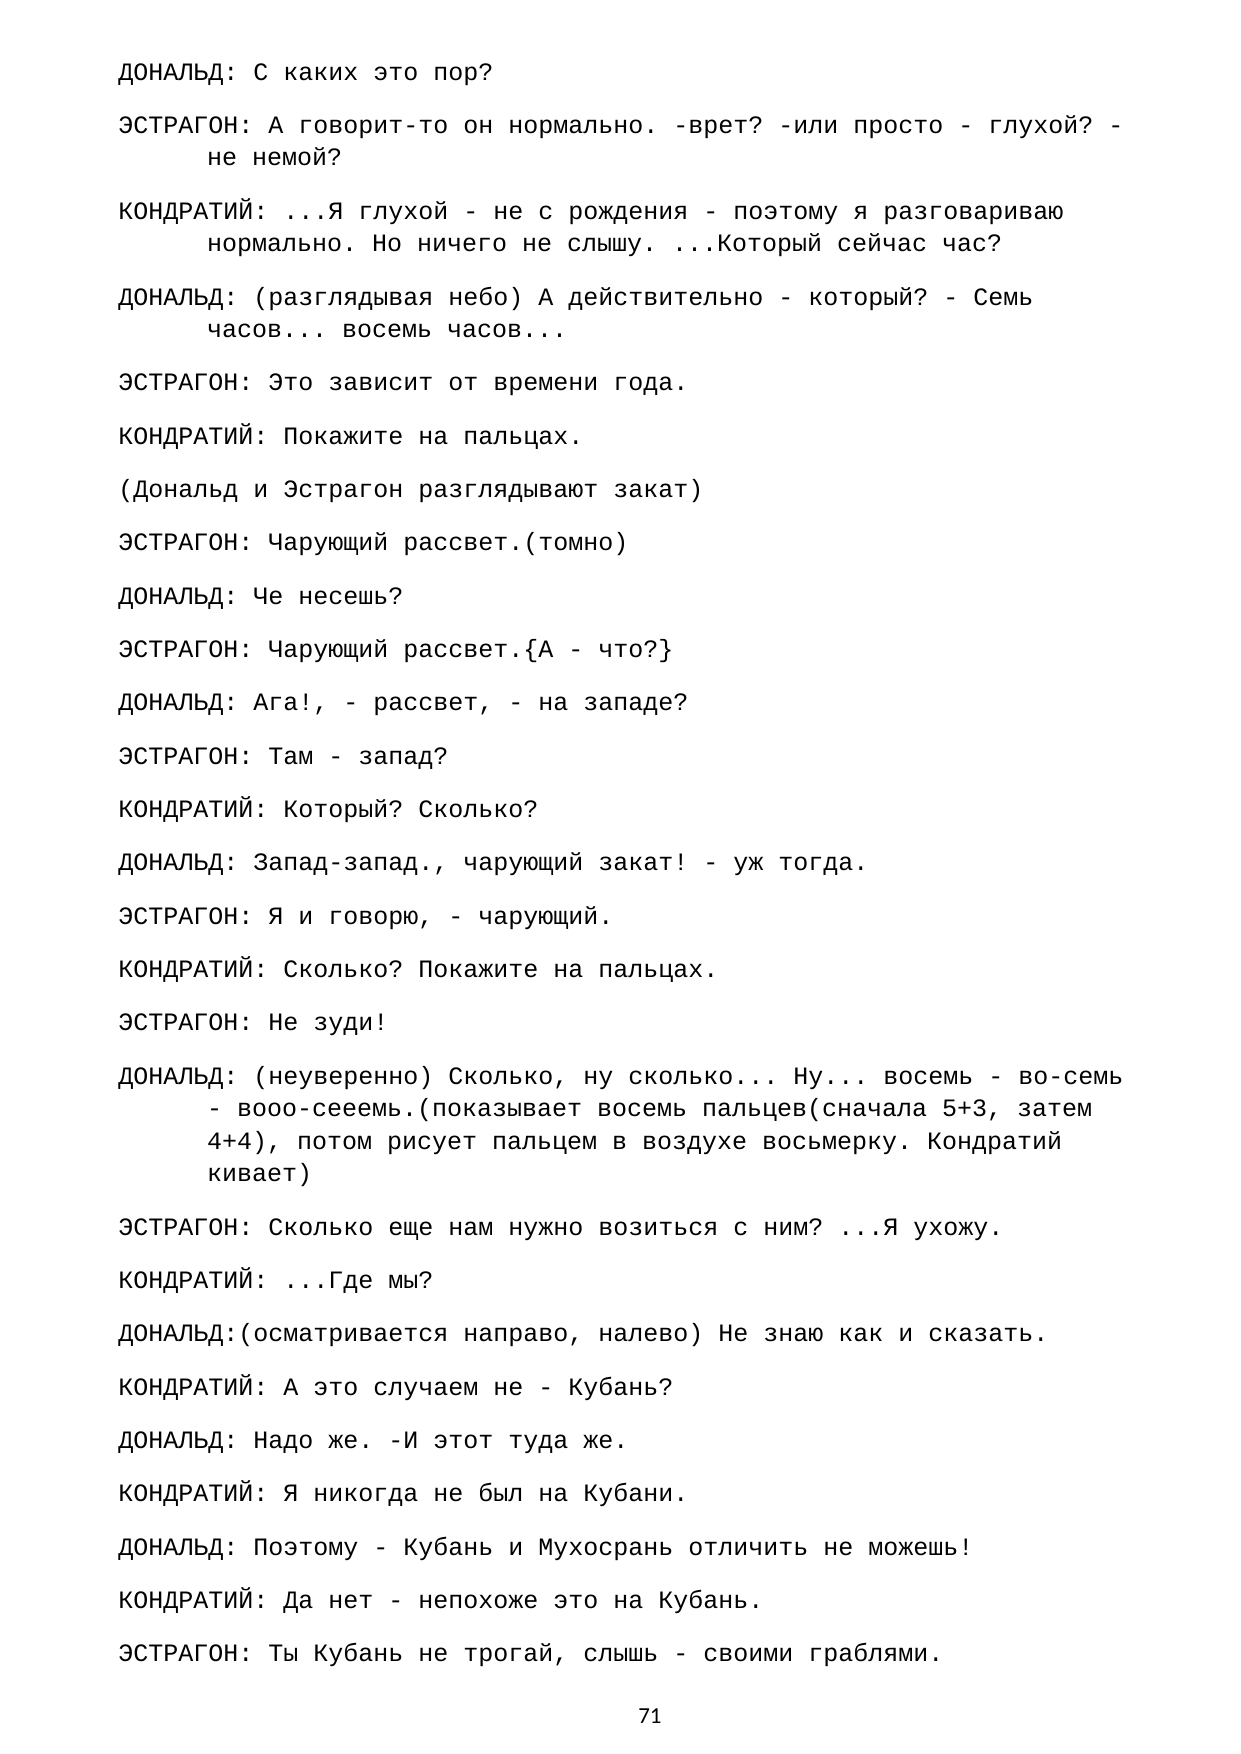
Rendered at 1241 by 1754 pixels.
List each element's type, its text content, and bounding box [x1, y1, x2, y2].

text ДОНАЛЬД: С каких это пор? [118, 59, 1152, 87]
text КОНДРАТИЙ: ...Где мы? [118, 1267, 1152, 1296]
text (Дональд и Эстрагон разглядывают закат) [118, 477, 1152, 505]
text ДОНАЛЬД: Ага!, - рассвет, - на западе? [118, 690, 1152, 718]
text КОНДРАТИЙ: Сколько? Покажите на пальцах. [118, 957, 1152, 985]
text ЭСТРАГОН: А говорит-то он нормально. -врет? -или просто - глухой? - не немой? [118, 112, 1152, 173]
text ДОНАЛЬД: Поэтому - Кубань и Мухосрань отличить не можешь! [118, 1534, 1152, 1562]
text КОНДРАТИЙ: Я никогда не был на Кубани. [118, 1481, 1152, 1509]
text ЭСТРАГОН: Чарующий рассвет.{А - что?} [118, 637, 1152, 665]
text ДОНАЛЬД: Надо же. -И этот туда же. [118, 1427, 1152, 1456]
text КОНДРАТИЙ: Да нет - непохоже это на Кубань. [118, 1587, 1152, 1616]
text КОНДРАТИЙ: Покажите на пальцах. [118, 423, 1152, 452]
text ДОНАЛЬД: Запад-запад., чарующий закат! - уж тогда. [118, 850, 1152, 878]
text ДОНАЛЬД: (разглядывая небо) А действительно - который? - Семь часов... восемь часов... [118, 284, 1152, 345]
text ЭСТРАГОН: Я и говорю, - чарующий. [118, 903, 1152, 932]
text ЭСТРАГОН: Не зуди! [118, 1010, 1152, 1038]
text ДОНАЛЬД: (неуверенно) Сколько, ну сколько... Ну... восемь - во-семь - вооо-сееемь.(показывает восемь пальцев(сначала 5+3, затем 4+4), потом рисует пальцем в воздухе восьмерку. Кондратий кивает) [118, 1063, 1152, 1189]
text ДОНАЛЬД:(осматривается направо, налево) Не знаю как и сказать. [118, 1321, 1152, 1349]
text ДОНАЛЬД: Че несешь? [118, 583, 1152, 612]
text ЭСТРАГОН: Ты Кубань не трогай, слышь - своими граблями. [118, 1641, 1152, 1669]
text ЭСТРАГОН: Чарующий рассвет.(томно) [118, 530, 1152, 558]
text КОНДРАТИЙ: Который? Сколько? [118, 797, 1152, 825]
text КОНДРАТИЙ: ...Я глухой - не с рождения - поэтому я разговариваю нормально. Но ничего не слышу. ...Который сейчас час? [118, 198, 1152, 259]
text ЭСТРАГОН: Сколько еще нам нужно возиться с ним? ...Я ухожу. [118, 1214, 1152, 1242]
text ЭСТРАГОН: Там - запад? [118, 743, 1152, 772]
text КОНДРАТИЙ: А это случаем не - Кубань? [118, 1374, 1152, 1402]
text ЭСТРАГОН: Это зависит от времени года. [118, 370, 1152, 398]
